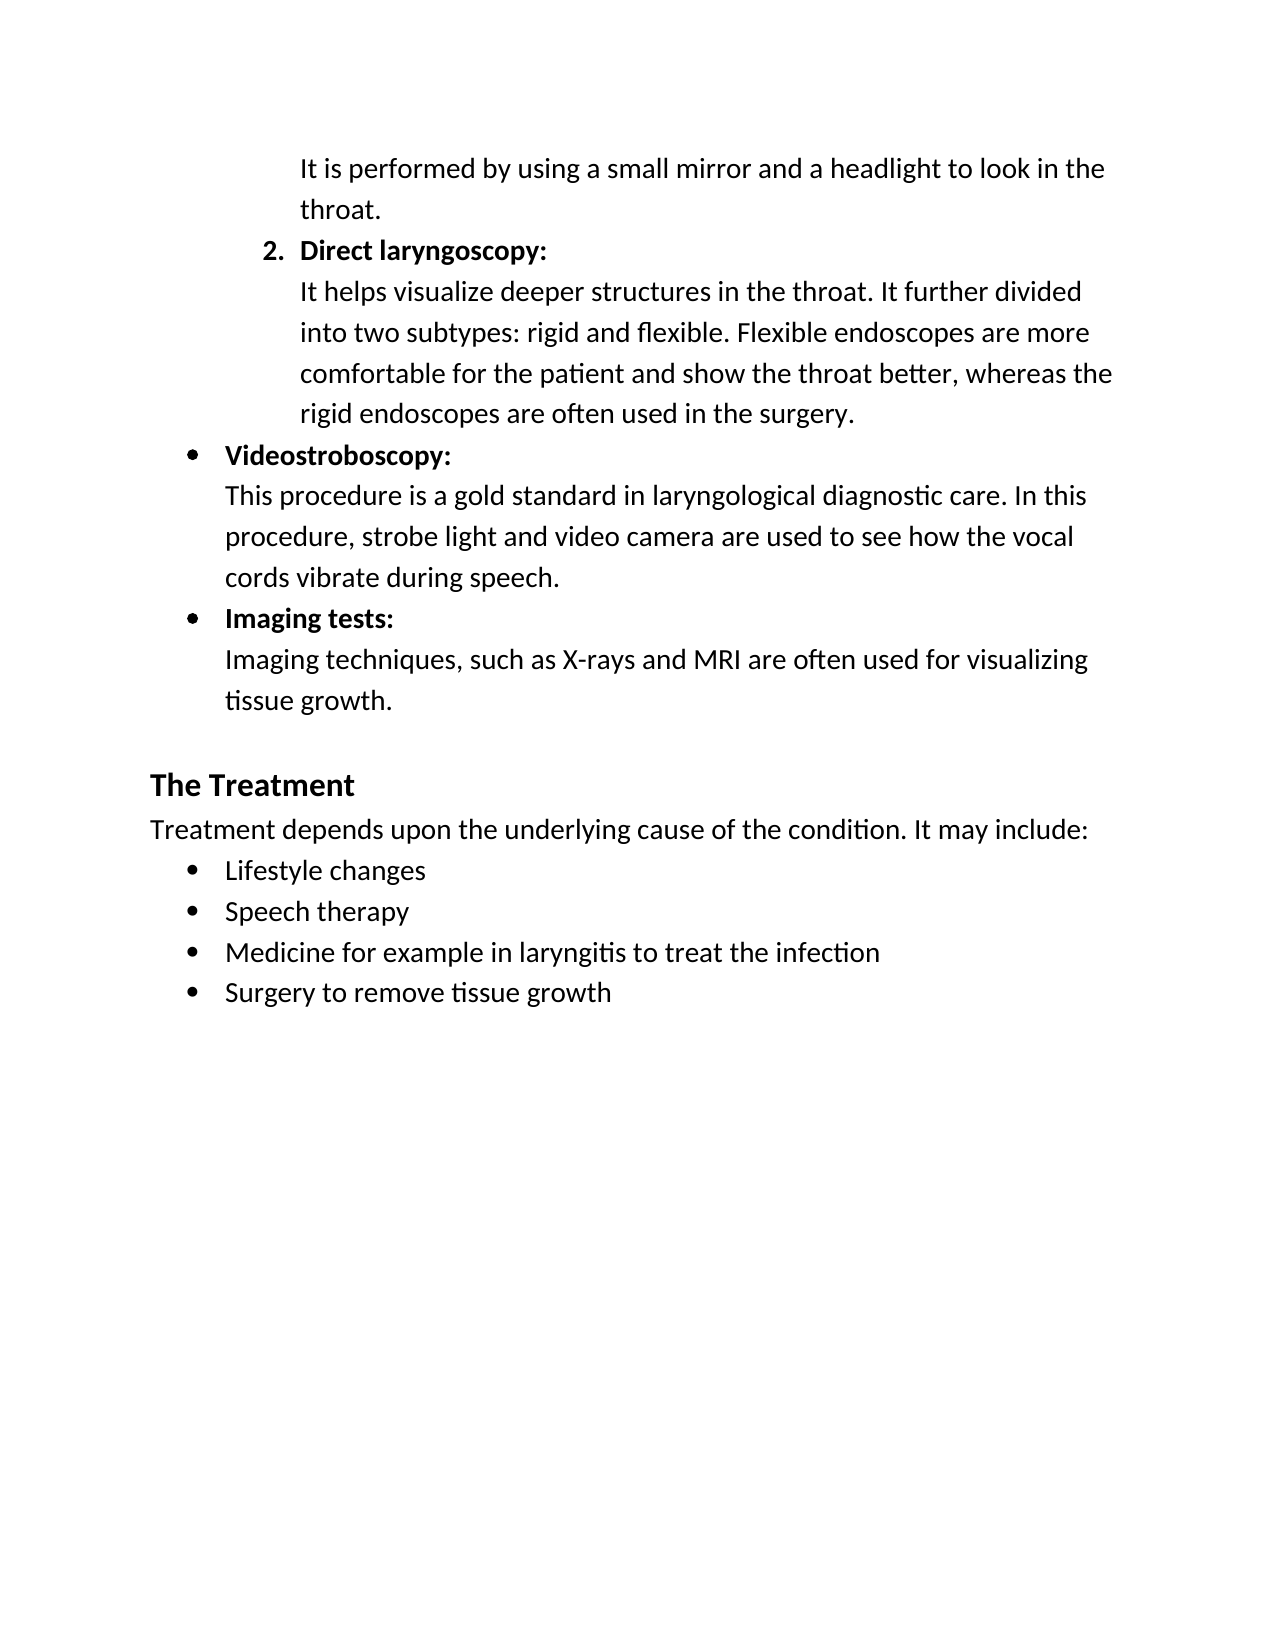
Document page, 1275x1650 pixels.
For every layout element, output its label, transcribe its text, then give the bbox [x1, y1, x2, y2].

list It helps visualize deeper structures in the throat. It further divided into two subtypes: rigid and flexible. Flexible endoscopes are more comfortable for the patient and show the throat better, whereas the rigid endoscopes are often used in the surgery. [300, 273, 1125, 431]
list This procedure is a gold standard in laryngological diagnostic care. In this procedure, strobe light and video camera are used to see how the vocal cords vibrate during speech. [225, 477, 1125, 595]
list Imaging tests: [187, 600, 1125, 636]
list Imaging techniques, such as X-rays and MRI are often used for visualizing tissue growth. [225, 641, 1125, 718]
list Lifestyle changes [187, 852, 1125, 887]
text The Treatment [150, 764, 1125, 805]
list Surgery to remove tissue growth [187, 974, 1125, 1010]
list Direct laryngoscopy: [262, 232, 1125, 267]
list Videostroboscopy: [187, 437, 1125, 472]
list Medicine for example in laryngitis to treat the infection [187, 934, 1125, 969]
text Treatment depends upon the underlying cause of the condition. It may include: [150, 811, 1125, 846]
list Speech therapy [187, 893, 1125, 928]
list It is performed by using a small mirror and a headlight to look in the throat. [300, 150, 1125, 227]
